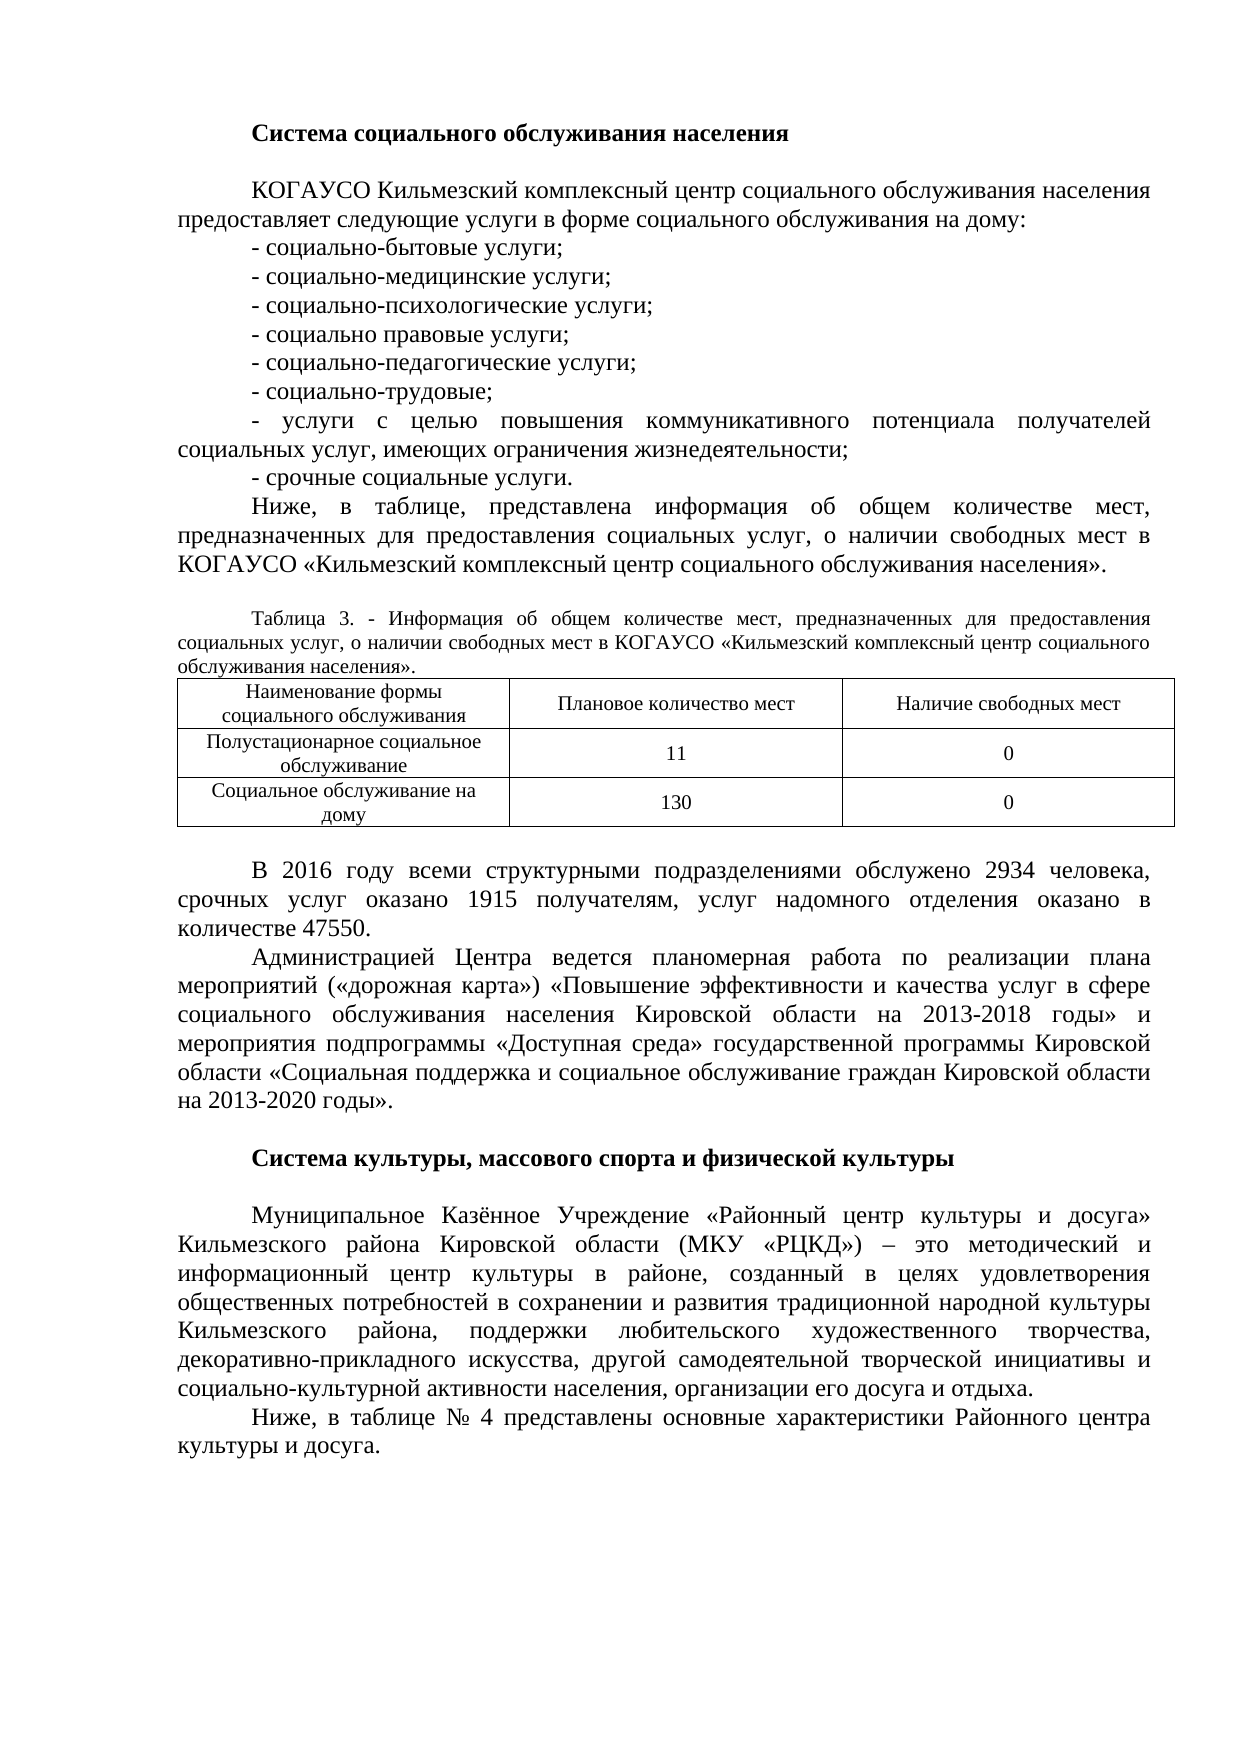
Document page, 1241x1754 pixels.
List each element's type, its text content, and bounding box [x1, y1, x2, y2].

table_cell 11 [510, 729, 842, 777]
table_cell Социальное обслуживание на дому [178, 778, 509, 826]
text Ниже, в таблице № 4 представлены основные характеристики Районного центра культуры и досуга. [177, 1402, 1152, 1459]
table_header Наличие свободных мест [843, 679, 1174, 727]
table_header Наименование формы социального обслуживания [178, 679, 509, 727]
text Муниципальное Казённое Учреждение «Районный центр культуры и досуга» Кильмезского района Кировской области (МКУ «РЦКД») – это методический и информационный центр культуры в районе, созданный в целях удовлетворения общественных потребностей в сохранении и развития традиционной народной культуры Кильмезского района, поддержки любительского художественного творчества, декоративно-прикладного искусства, другой самодеятельной творческой инициативы и социально-культурной активности населения, организации его досуга и отдыха. [177, 1201, 1152, 1402]
table_header Плановое количество мест [510, 679, 842, 727]
text КОГАУСО Кильмезский комплексный центр социального обслуживания населения предоставляет следующие услуги в форме социального обслуживания на дому: [177, 175, 1152, 232]
text - срочные социальные услуги. [177, 462, 1152, 491]
text В 2016 году всеми структурными подразделениями обслужено 2934 человека, срочных услуг оказано 1915 получателям, услуг надомного отделения оказано в количестве 47550. [177, 856, 1152, 942]
text - услуги с целью повышения коммуникативного потенциала получателей социальных услуг, имеющих ограничения жизнедеятельности; [177, 405, 1152, 462]
text Администрацией Центра ведется планомерная работа по реализации плана мероприятий («дорожная карта») «Повышение эффективности и качества услуг в сфере социального обслуживания населения Кировской области на 2013-2018 годы» и мероприятия подпрограммы «Доступная среда» государственной программы Кировской области «Социальная поддержка и социальное обслуживание граждан Кировской области на 2013-2020 годы». [177, 942, 1152, 1114]
text - социально-медицинские услуги; [177, 261, 1152, 290]
text - социально-психологические услуги; [177, 290, 1152, 319]
text - социально-трудовые; [177, 376, 1152, 405]
table_cell Полустационарное социальное обслуживание [178, 729, 509, 777]
table_cell 0 [843, 729, 1174, 777]
text Система культуры, массового спорта и физической культуры [177, 1143, 1152, 1172]
table_cell 0 [843, 778, 1174, 826]
text - социально правовые услуги; [177, 319, 1152, 347]
text - социально-педагогические услуги; [177, 347, 1152, 376]
text Система социального обслуживания населения [177, 118, 1152, 147]
text Таблица 3. - Информация об общем количестве мест, предназначенных для предоставления социальных услуг, о наличии свободных мест в КОГАУСО «Кильмезский комплексный центр социального обслуживания населения». [177, 606, 1152, 678]
text - социально-бытовые услуги; [177, 232, 1152, 261]
table_cell 130 [510, 778, 842, 826]
text Ниже, в таблице, представлена информация об общем количестве мест, предназначенных для предоставления социальных услуг, о наличии свободных мест в КОГАУСО «Кильмезский комплексный центр социального обслуживания населения». [177, 491, 1152, 577]
